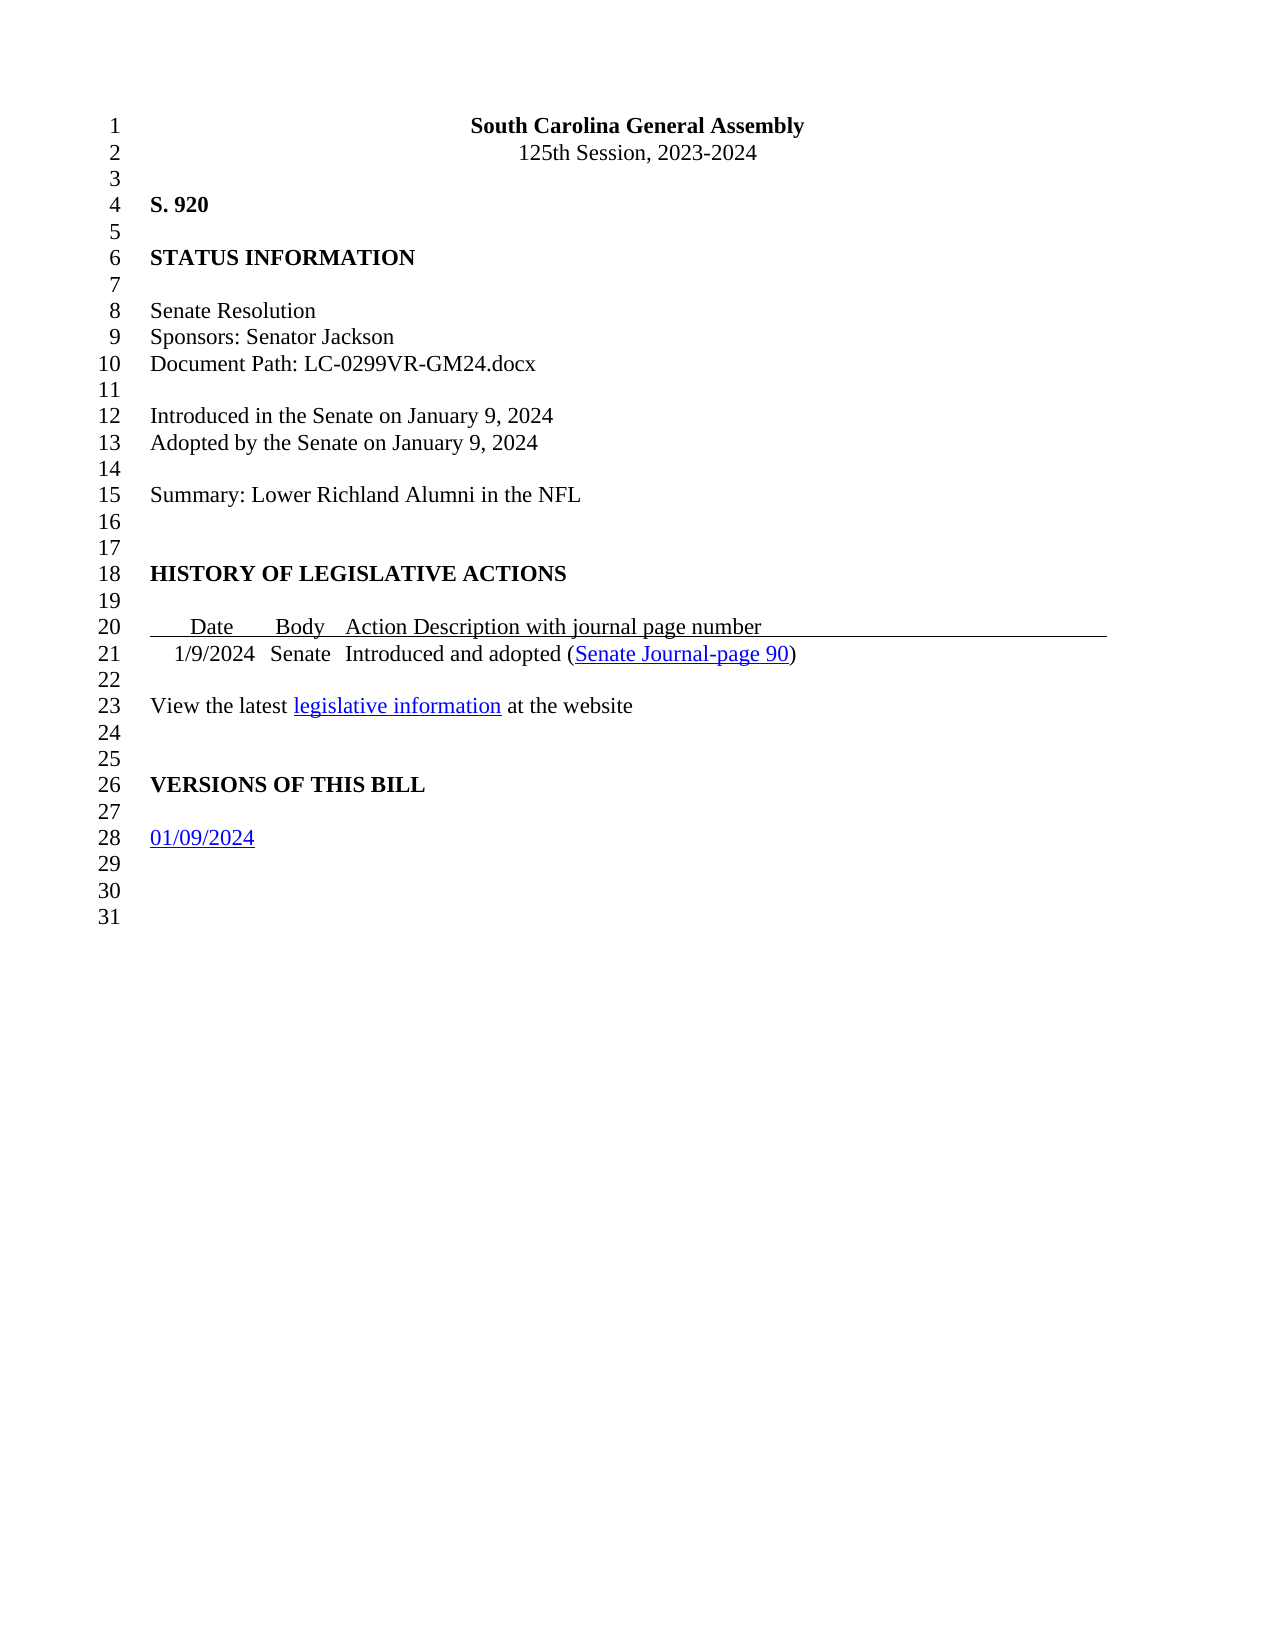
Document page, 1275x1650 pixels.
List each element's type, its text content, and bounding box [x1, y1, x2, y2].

text Date Body Action Description with journal page number [150, 613, 1125, 639]
text South Carolina General Assembly [150, 112, 1125, 139]
text HISTORY OF LEGISLATIVE ACTIONS [150, 561, 1125, 587]
text 125th Session, 2023-2024 [150, 139, 1125, 165]
text View the latest legislative information at the website [150, 692, 1125, 719]
text Introduced in the Senate on January 9, 2024 [150, 402, 1125, 429]
text Sponsors: Senator Jackson [150, 323, 1125, 350]
text Document Path: LC-0299VR-GM24.docx [150, 350, 1125, 376]
text 1/9/2024 Senate Introduced and adopted (Senate Journal-page 90) [150, 639, 1125, 666]
text S. 920 [150, 192, 1125, 218]
text Adopted by the Senate on January 9, 2024 [150, 429, 1125, 455]
text 01/09/2024 [150, 824, 1125, 850]
text STATUS INFORMATION [150, 244, 1125, 271]
text Senate Resolution [150, 297, 1125, 323]
text VERSIONS OF THIS BILL [150, 771, 1125, 798]
text Summary: Lower Richland Alumni in the NFL [150, 481, 1125, 508]
